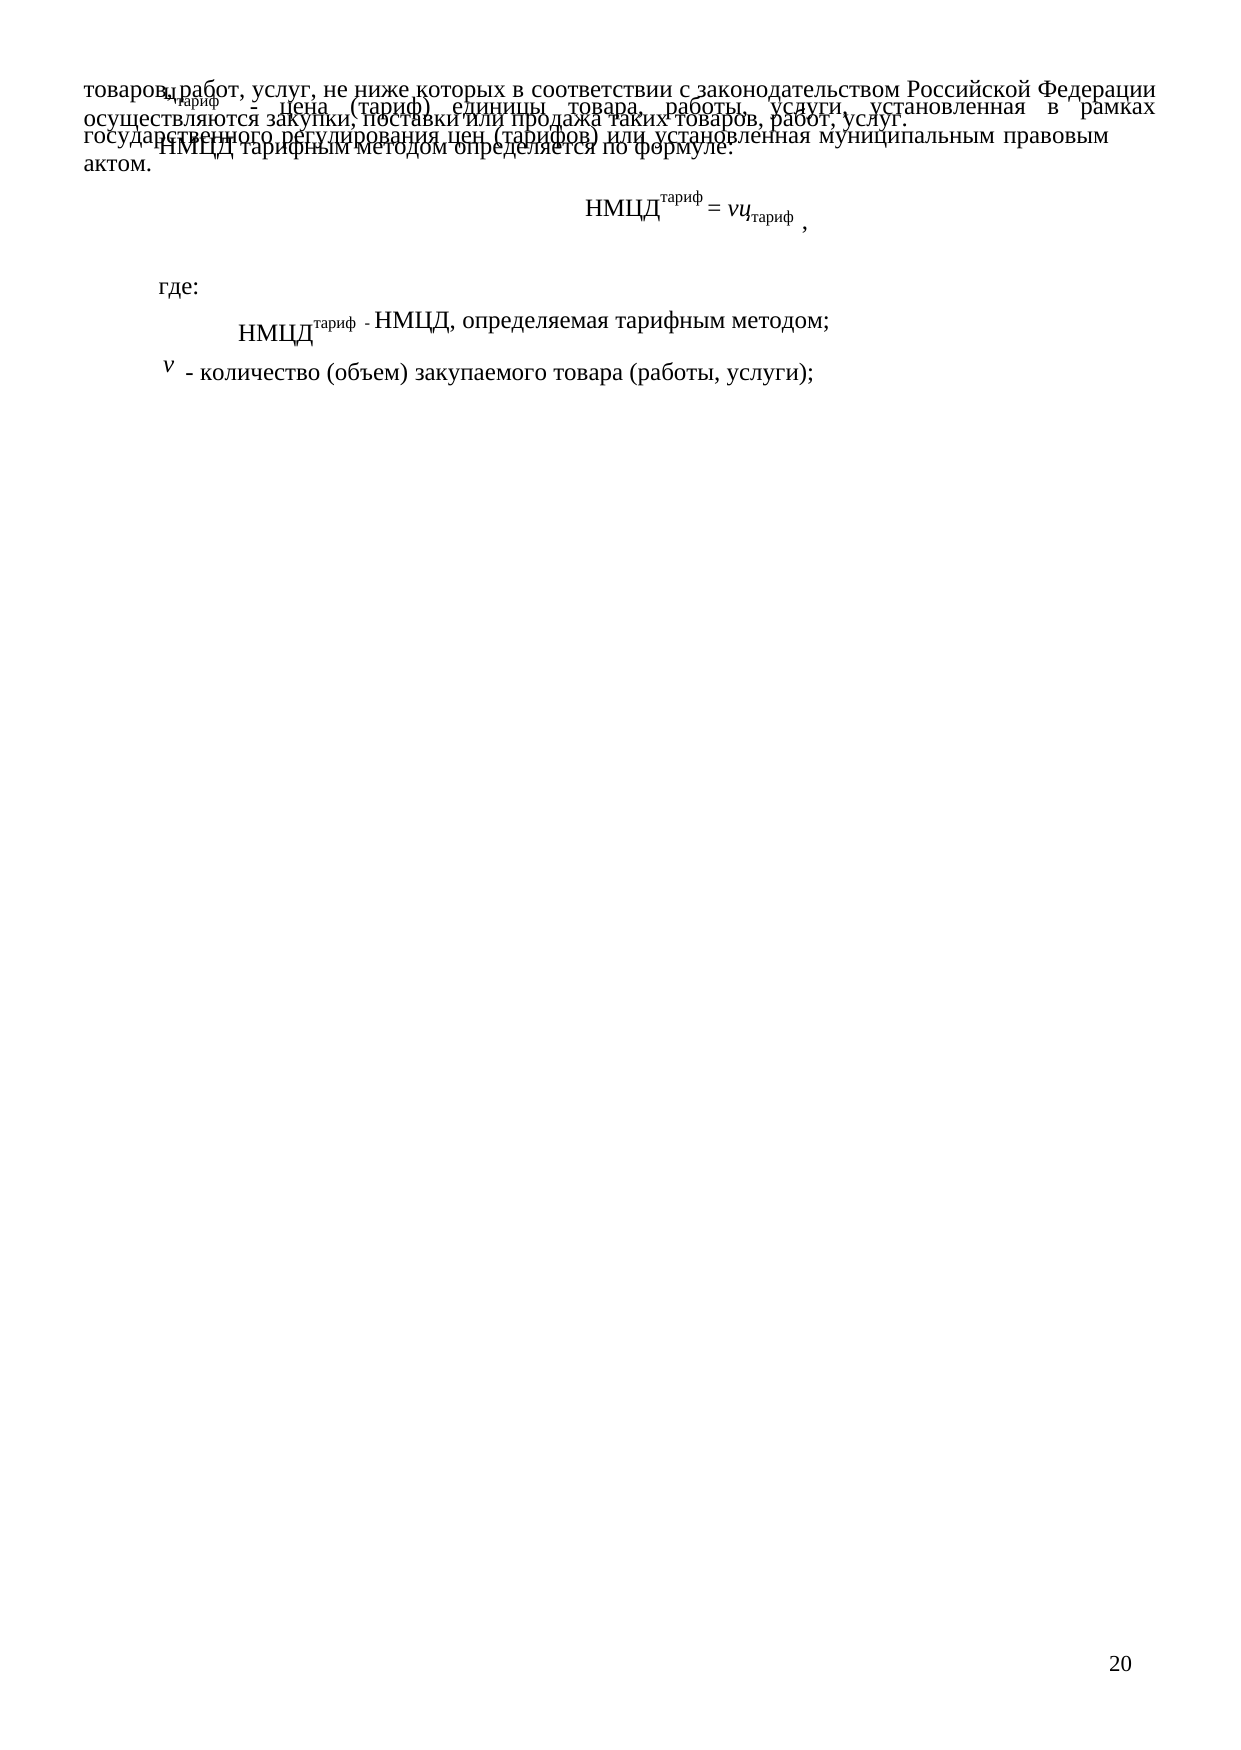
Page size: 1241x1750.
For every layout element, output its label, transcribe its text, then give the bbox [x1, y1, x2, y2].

text государственного регулирования цен (тарифов) или установленная муниципальным правовым актом. [83, 120, 1169, 177]
text НМЦДтариф - НМЦД, определяемая тарифным методом; [163, 305, 1169, 347]
text НМЦДтариф = vцтариф , [148, 187, 1169, 235]
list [83, 74, 1157, 120]
text v - количество (объем) закупаемого товара (работы, услуги); [163, 349, 1169, 386]
text цтариф [163, 76, 222, 112]
text - цена (тариф) единицы товара, работы, услуги, установленная в рамках [249, 91, 1169, 119]
text где: [158, 271, 1169, 299]
